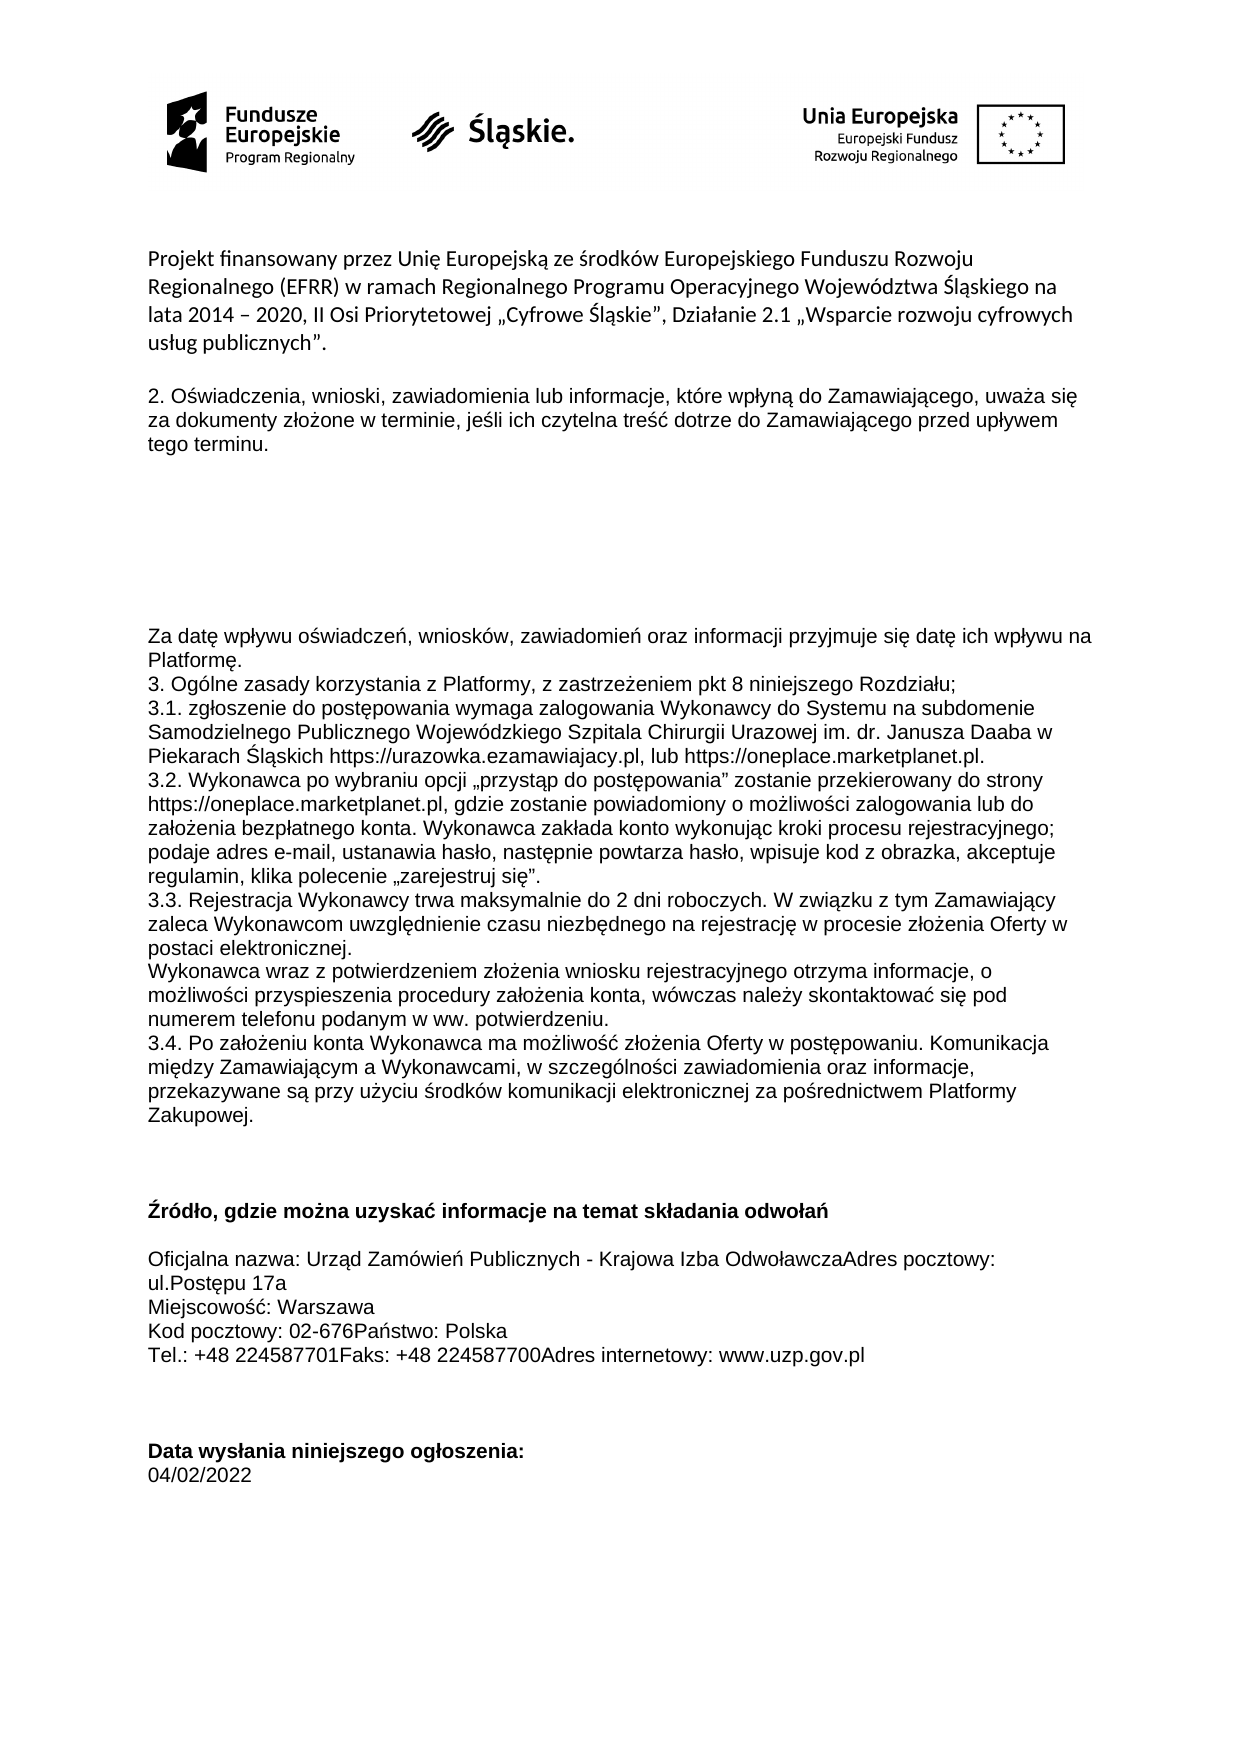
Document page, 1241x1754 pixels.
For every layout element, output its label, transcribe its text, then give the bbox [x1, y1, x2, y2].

text Miejscowość: Warszawa [148, 1295, 1093, 1319]
text Kod pocztowy: 02-676Państwo: Polska [148, 1319, 1093, 1343]
text Data wysłania niniejszego ogłoszenia: [148, 1438, 1093, 1462]
text Oficjalna nazwa: Urząd Zamówień Publicznych - Krajowa Izba OdwoławczaAdres pocztowy: ul.Postępu 17a [148, 1247, 1093, 1295]
text 3.1. zgłoszenie do postępowania wymaga zalogowania Wykonawcy do Systemu na subdomenie Samodzielnego Publicznego Wojewódzkiego Szpitala Chirurgii Urazowej im. dr. Janusza Daaba w Piekarach Śląskich https://urazowka.ezamawiajacy.pl, lub https://oneplace.marketplanet.pl. [148, 696, 1093, 768]
text 2. Oświadczenia, wnioski, zawiadomienia lub informacje, które wpłyną do Zamawiającego, uważa się za dokumenty złożone w terminie, jeśli ich czytelna treść dotrze do Zamawiającego przed upływem tego terminu. [148, 384, 1093, 456]
picture [147, 73, 1084, 191]
text Tel.: +48 224587701Faks: +48 224587700Adres internetowy: www.uzp.gov.pl [148, 1343, 1093, 1367]
text Za datę wpływu oświadczeń, wniosków, zawiadomień oraz informacji przyjmuje się datę ich wpływu na Platformę. [148, 624, 1093, 672]
text 3.4. Po założeniu konta Wykonawca ma możliwość złożenia Oferty w postępowaniu. Komunikacja między Zamawiającym a Wykonawcami, w szczególności zawiadomienia oraz informacje, przekazywane są przy użyciu środków komunikacji elektronicznej za pośrednictwem Platformy Zakupowej. [148, 1031, 1093, 1127]
text 3.3. Rejestracja Wykonawcy trwa maksymalnie do 2 dni roboczych. W związku z tym Zamawiający zaleca Wykonawcom uwzględnienie czasu niezbędnego na rejestrację w procesie złożenia Oferty w postaci elektronicznej. [148, 887, 1093, 959]
text Źródło, gdzie można uzyskać informacje na temat składania odwołań [148, 1199, 1093, 1223]
text 04/02/2022 [148, 1462, 1093, 1486]
text Wykonawca wraz z potwierdzeniem złożenia wniosku rejestracyjnego otrzyma informacje, o możliwości przyspieszenia procedury założenia konta, wówczas należy skontaktować się pod numerem telefonu podanym w ww. potwierdzeniu. [148, 959, 1093, 1031]
text 3.2. Wykonawca po wybraniu opcji „przystąp do postępowania” zostanie przekierowany do strony https://oneplace.marketplanet.pl, gdzie zostanie powiadomiony o możliwości zalogowania lub do założenia bezpłatnego konta. Wykonawca zakłada konto wykonując kroki procesu rejestracyjnego; podaje adres e-mail, ustanawia hasło, następnie powtarza hasło, wpisuje kod z obrazka, akceptuje regulamin, klika polecenie „zarejestruj się”. [148, 768, 1093, 887]
text 3. Ogólne zasady korzystania z Platformy, z zastrzeżeniem pkt 8 niniejszego Rozdziału; [148, 672, 1093, 696]
